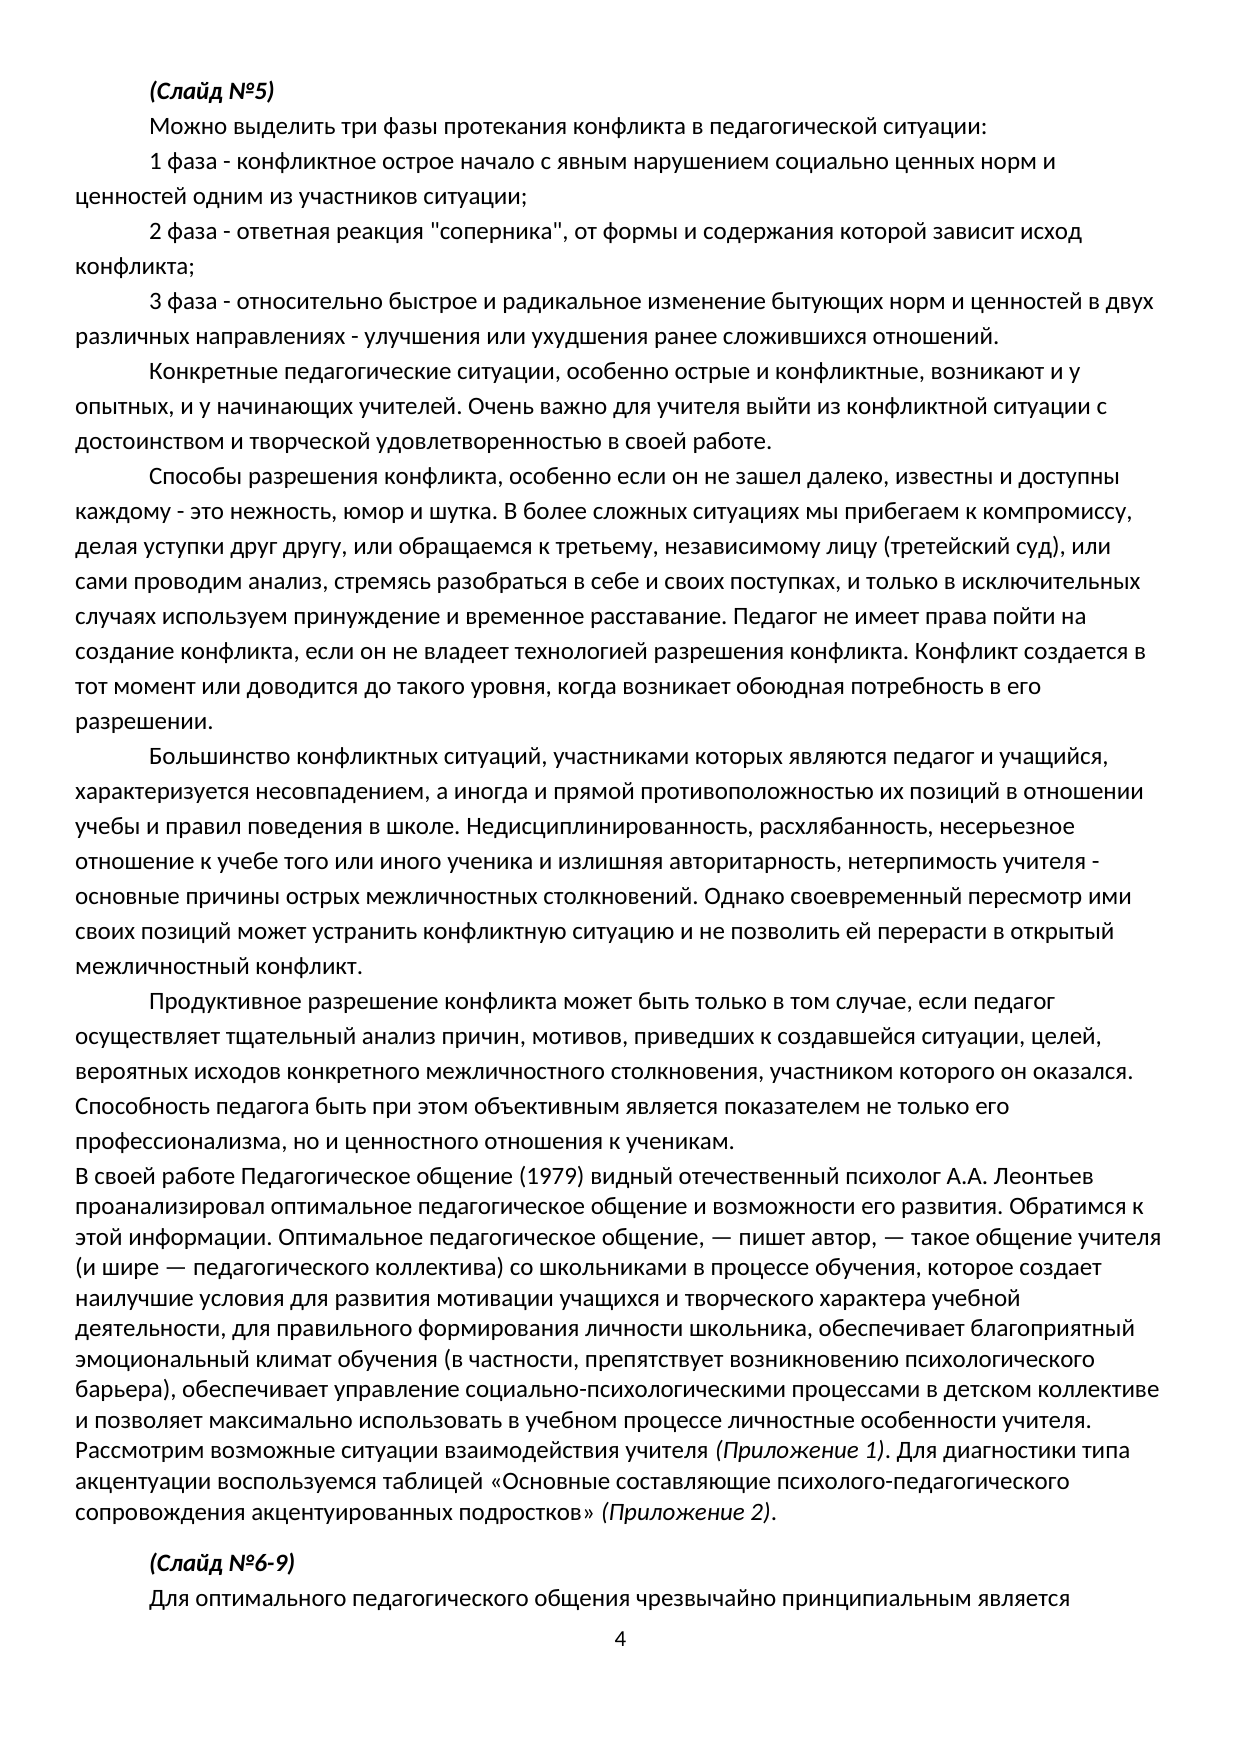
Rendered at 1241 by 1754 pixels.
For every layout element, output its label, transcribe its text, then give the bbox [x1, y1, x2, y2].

text 3 фаза - относительно быстрое и радикальное изменение бытующих норм и ценностей в двух различных направлениях - улучшения или ухудшения ранее сложившихся отношений. [75, 285, 1165, 351]
text Продуктивное разрешение конфликта может быть только в том случае, если педагог осуществляет тщательный анализ причин, мотивов, приведших к создавшейся ситуации, целей, вероятных исходов конкретного межличностного столкновения, участником которого он оказался. Способность педагога быть при этом объективным является показателем не только его профессионализма, но и ценностного отношения к ученикам. [75, 985, 1165, 1156]
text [75, 1582, 1165, 1613]
text (Слайд №6-9) [75, 1547, 1165, 1578]
text Способы разрешения конфликта, особенно если он не зашел далеко, известны и доступны каждому - это нежность, юмор и шутка. В более сложных ситуациях мы прибегаем к компромиссу, делая уступки друг другу, или обращаемся к третьему, независимому лицу (третейский суд), или сами проводим анализ, стремясь разобраться в себе и своих поступках, и только в исключительных случаях используем принуждение и временное расставание. Педагог не имеет права пойти на создание конфликта, если он не владеет технологией разрешения конфликта. Конфликт создается в тот момент или доводится до такого уровня, когда возникает обоюдная потребность в его разрешении. [75, 460, 1165, 736]
text Конкретные педагогические ситуации, особенно острые и конфликтные, возникают и у опытных, и у начинающих учителей. Очень важно для учителя выйти из конфликтной ситуации с достоинством и творческой удовлетворенностью в своей работе. [75, 355, 1165, 456]
text В своей работе Педагогическое общение (1979) видный отечественный психолог А.А. Леонтьев проанализировал оптимальное педагогическое общение и возможности его развития. Обратимся к этой информации. Оптимальное педагогическое общение, — пишет автор, — такое общение учителя (и шире — педагогического коллектива) со школьниками в процессе обучения, которое создает наилучшие условия для развития мотивации учащихся и творческого характера учебной деятельности, для правильного формирования личности школьника, обеспечивает благоприятный эмоциональный климат обучения (в частности, препятствует возникновению психологического барьера), обеспечивает управление социально-психологическими процессами в детском коллективе и позволяет максимально использовать в учебном процессе личностные особенности учителя. Рассмотрим возможные ситуации взаимодействия учителя (Приложение 1). Для диагностики типа акцентуации воспользуемся таблицей «Основные составляющие психолого-педагогического сопровождения акцентуированных подростков» (Приложение 2). [75, 1160, 1165, 1526]
text 2 фаза - ответная реакция "соперника", от формы и содержания которой зависит исход конфликта; [75, 215, 1165, 281]
text Можно выделить три фазы протекания конфликта в педагогической ситуации: [75, 110, 1165, 141]
text (Слайд №5) [75, 75, 1165, 106]
text 1 фаза - конфликтное острое начало с явным нарушением социально ценных норм и ценностей одним из участников ситуации; [75, 145, 1165, 211]
text Большинство конфликтных ситуаций, участниками которых являются педагог и учащийся, характеризуется несовпадением, а иногда и прямой противоположностью их позиций в отношении учебы и правил поведения в школе. Недисциплинированность, расхлябанность, несерьезное отношение к учебе того или иного ученика и излишняя авторитарность, нетерпимость учителя - основные причины острых межличностных столкновений. Однако своевременный пересмотр ими своих позиций может устранить конфликтную ситуацию и не позволить ей перерасти в открытый межличностный конфликт. [75, 740, 1165, 981]
